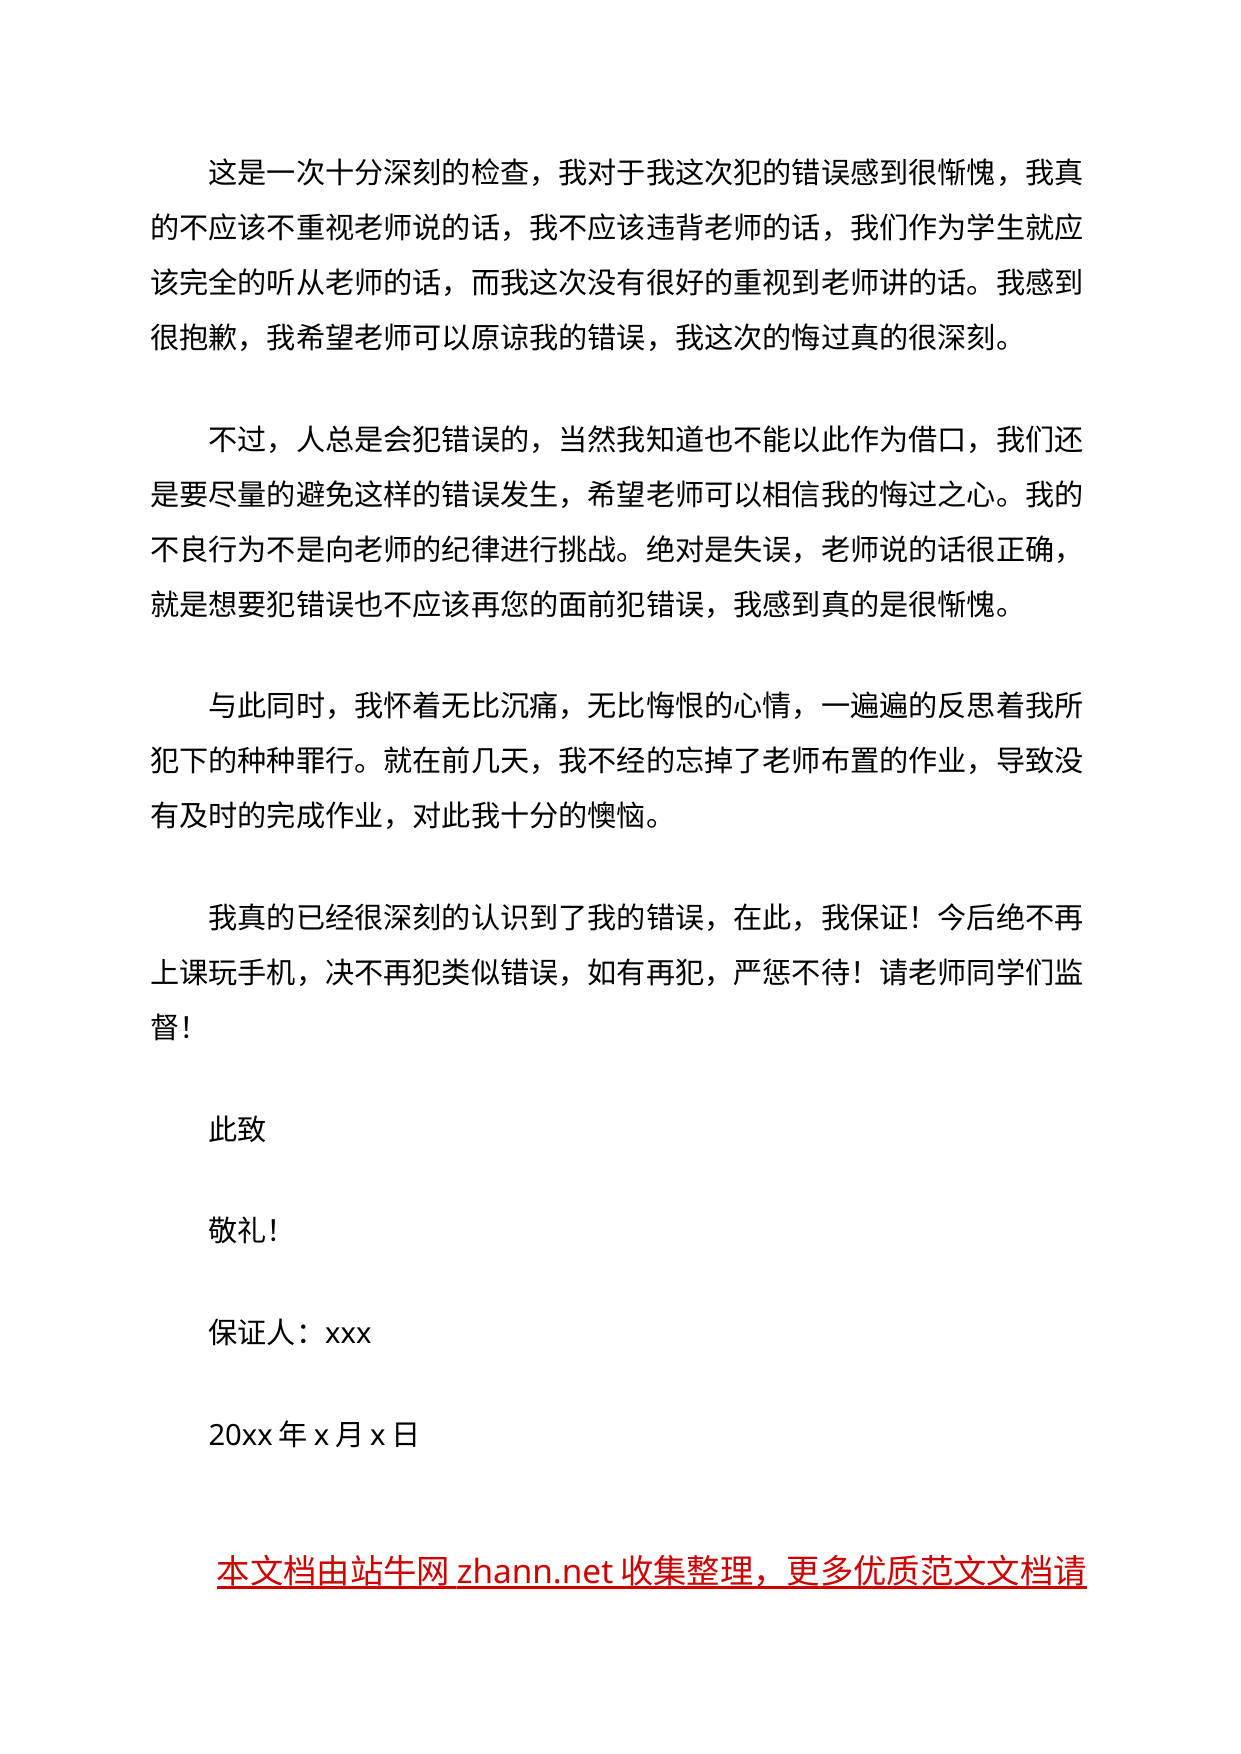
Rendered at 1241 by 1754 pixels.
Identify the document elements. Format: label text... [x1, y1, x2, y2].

text 保证人：xxx [150, 1309, 1090, 1352]
text 这是一次十分深刻的检查，我对于我这次犯的错误感到很惭愧，我真的不应该不重视老师说的话，我不应该违背老师的话，我们作为学生就应该完全的听从老师的话，而我这次没有很好的重视到老师讲的话。我感到很抱歉，我希望老师可以原谅我的错误，我这次的悔过真的很深刻。 [150, 150, 1090, 357]
text 此致 [150, 1106, 1090, 1148]
text 我真的已经很深刻的认识到了我的错误，在此，我保证！今后绝不再上课玩手机，决不再犯类似错误，如有再犯，严惩不待！请老师同学们监督！ [150, 894, 1090, 1047]
text 不过，人总是会犯错误的，当然我知道也不能以此作为借口，我们还是要尽量的避免这样的错误发生，希望老师可以相信我的悔过之心。我的不良行为不是向老师的纪律进行挑战。绝对是失误，老师说的话很正确，就是想要犯错误也不应该再您的面前犯错误，我感到真的是很惭愧。 [150, 416, 1090, 623]
text 20xx年x月x日 [150, 1412, 1090, 1454]
text 敬礼！ [150, 1208, 1090, 1250]
text 与此同时，我怀着无比沉痛，无比悔恨的心情，一遍遍的反思着我所犯下的种种罪行。就在前几天，我不经的忘掉了老师布置的作业，导致没有及时的完成作业，对此我十分的懊恼。 [150, 683, 1090, 835]
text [150, 1545, 1090, 1593]
